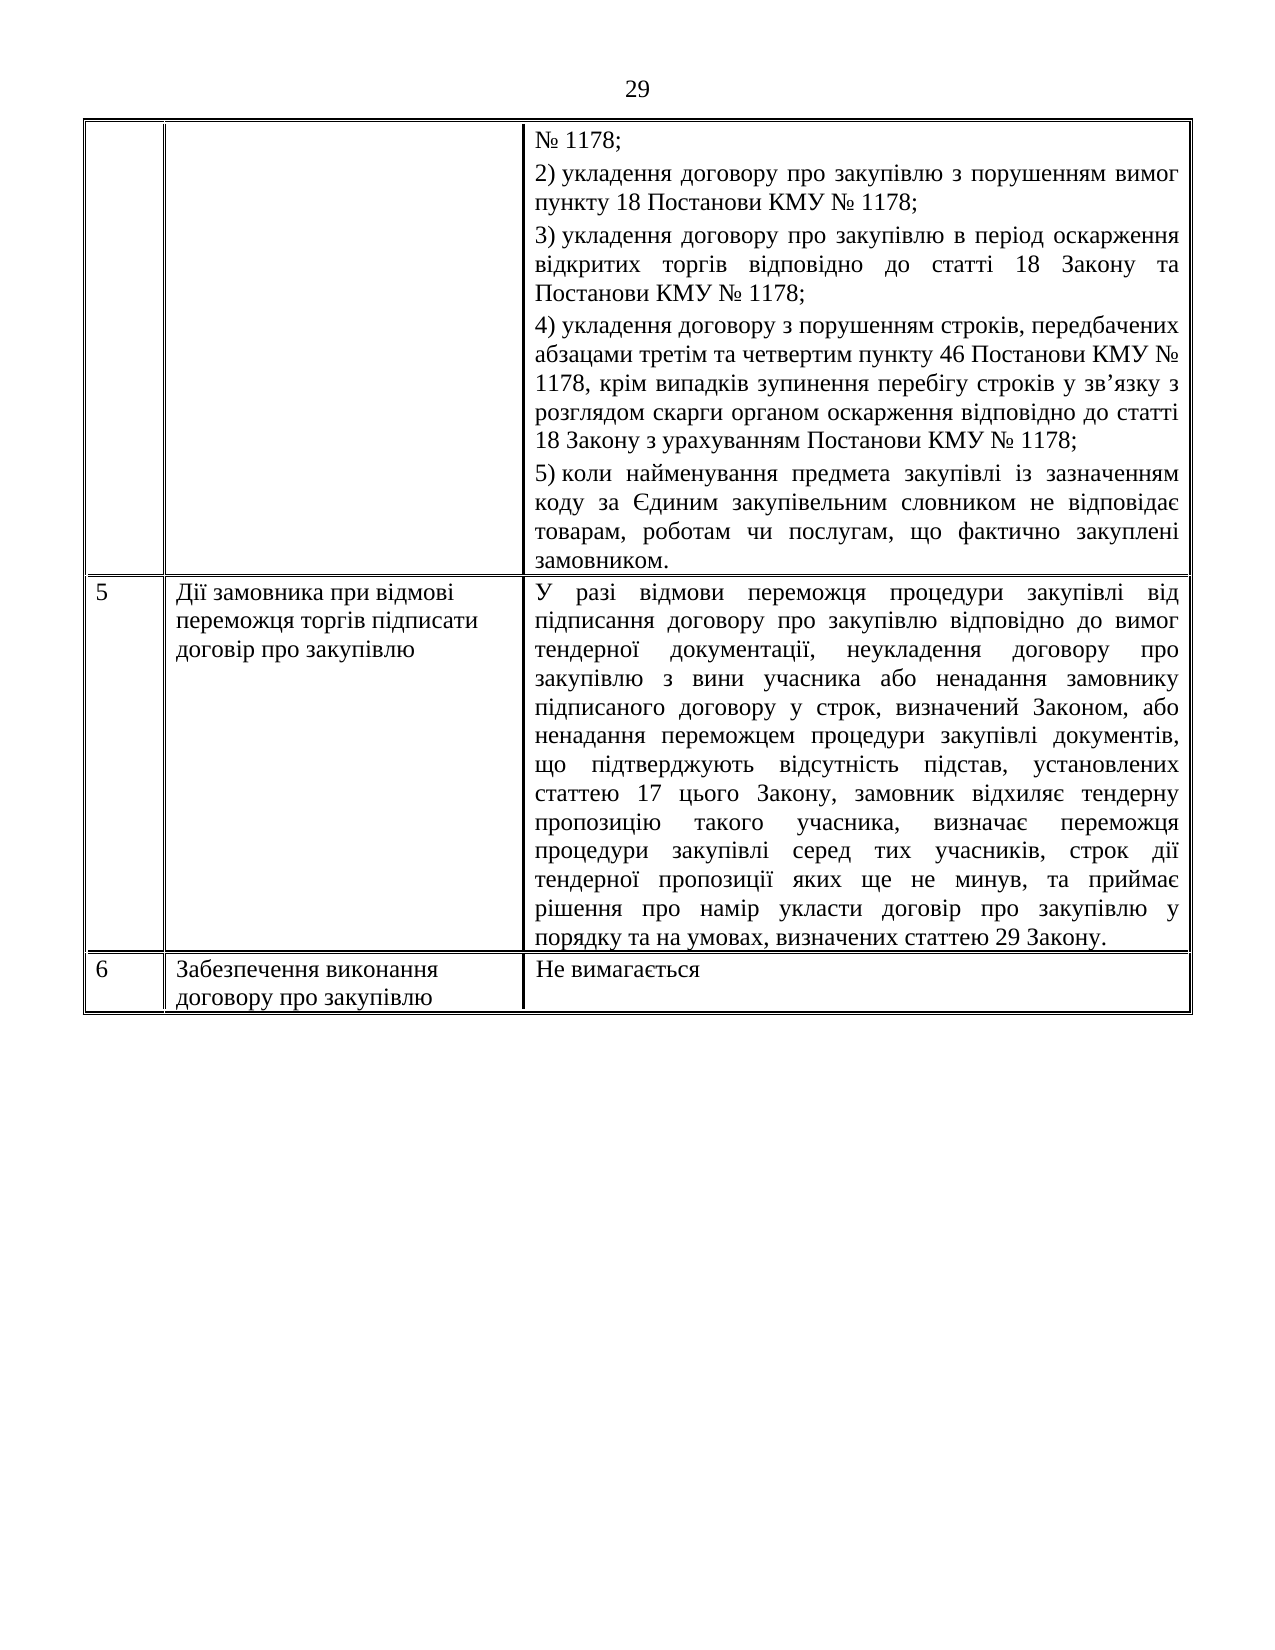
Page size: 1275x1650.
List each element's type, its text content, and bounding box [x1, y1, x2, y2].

table_cell 5 [86, 574, 163, 950]
table_cell 6 [86, 950, 164, 1011]
table_cell Дії замовника при відмові переможця торгів підписати договір про закупівлю [166, 577, 522, 950]
table_cell У разі відмови переможця процедури закупівлі від підписання договору про закупівлю відповідно до вимог тендерної документації, неукладення договору про закупівлю з вини учасника або ненадання замовнику підписаного договору у строк, визначений Законом, або ненадання переможцем процедури закупівлі документів, що підтверджують відсутність підстав, установлених статтею 17 цього Закону, замовник відхиляє тендерну пропозицію такого учасника, визначає переможця процедури закупівлі серед тих учасників, строк дії тендерної пропозиції яких ще не минув, та приймає рішення про намір укласти договір про закупівлю у порядку та на умовах, визначених статтею 29 Закону. [525, 574, 1190, 950]
table_cell 4 [86, 122, 164, 573]
table_cell Не вимагається [523, 950, 1190, 1011]
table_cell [523, 122, 1189, 573]
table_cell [165, 122, 523, 573]
table_cell Забезпечення виконання договору про закупівлю [165, 954, 523, 1011]
